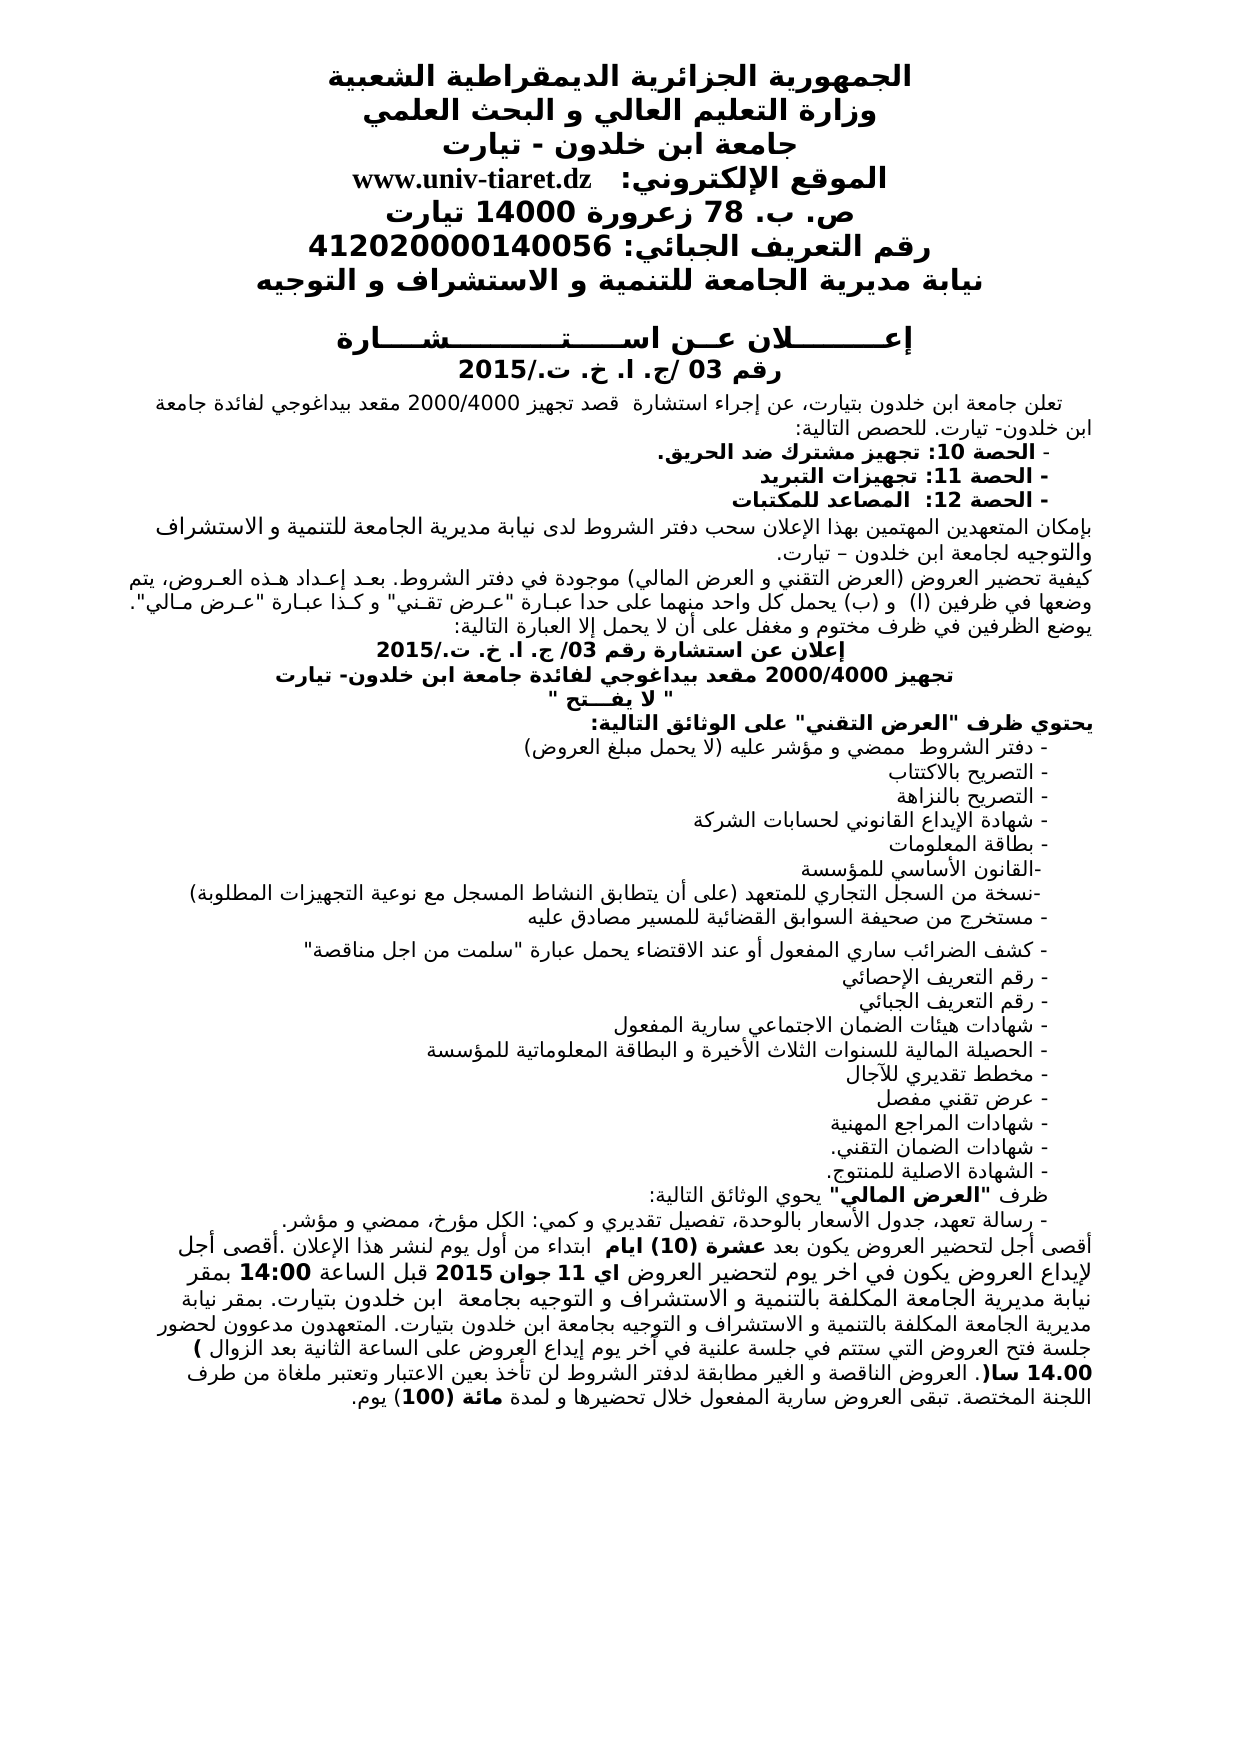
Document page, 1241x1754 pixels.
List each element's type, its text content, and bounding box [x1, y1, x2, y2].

text تجهيز 2000/4000 مقعد بيداغوجي لفائدة جامعة ابن خلدون- تيارت [129, 663, 1093, 687]
text - بطاقة المعلومات [129, 832, 1048, 857]
text - رقم التعريف الجبائي [129, 989, 1048, 1013]
text - الشهادة الاصلية للمنتوج. [148, 1159, 1048, 1183]
text - مستخرج من صحيفة السوابق القضائية للمسير مصادق عليه [129, 905, 1048, 929]
text - الحصة 11: تجهيزات التبريد [129, 464, 1093, 488]
text ظرف "العرض المالي" يحوي الوثائق التالية: [148, 1183, 1048, 1208]
text نيابة مديرية الجامعة للتنمية و الاستشراف و التوجيه [148, 263, 1093, 297]
text - كشف الضرائب ساري المفعول أو عند الاقتضاء يحمل عبارة "سلمت من اجل مناقصة" [129, 929, 1048, 965]
text - الحصة 10: تجهيز مشترك ضد الحريق. [129, 440, 1093, 464]
text -نسخة من السجل التجاري للمتعهد (على أن يتطابق النشاط المسجل مع نوعية التجهيزات المطلوبة) [129, 881, 1048, 905]
text -القانون الأساسي للمؤسسة [129, 857, 1048, 881]
text - التصريح بالنزاهة [129, 784, 1048, 808]
text بإمكان المتعهدين المهتمين بهذا الإعلان سحب دفتر الشروط لدى نيابة مديرية الجامعة للتنمية و الاستشراف والتوجيه لجامعة ابن خلدون – تيارت. [129, 513, 1093, 566]
text إعلان عن استشارة رقم 03/ ج. ا. خ. ت./2015 [129, 638, 1093, 663]
text أقصى أجل لتحضير العروض يكون بعد عشرة (10) ايام ابتداء من أول يوم لنشر هذا الإعلان .أقصى أجل لإيداع العروض يكون في اخر يوم لتحضير العروض اي 11 جوان 2015 قبل الساعة 14:00 بمقر نيابة مديرية الجامعة المكلفة بالتنمية و الاستشراف و التوجيه بجامعة ابن خلدون بتيارت. بمقر نيابة مديرية الجامعة المكلفة بالتنمية و الاستشراف و التوجيه بجامعة ابن خلدون بتيارت. المتعهدون مدعوون لحضور جلسة فتح العروض التي ستتم في جلسة علنية في آخر يوم إيداع العروض على الساعة الثانية بعد الزوال )14.00 سا(. العروض الناقصة و الغير مطابقة لدفتر الشروط لن تأخذ بعين الاعتبار وتعتبر ملغاة من طرف اللجنة المختصة. تبقى العروض سارية المفعول خلال تحضيرها و لمدة مائة (100) يوم. [148, 1232, 1093, 1409]
text - دفتر الشروط ممضي و مؤشر عليه (لا يحمل مبلغ العروض) [129, 735, 1048, 760]
text - الحصيلة المالية للسنوات الثلاث الأخيرة و البطاقة المعلوماتية للمؤسسة [129, 1038, 1048, 1062]
text الجمهورية الجزائرية الديمقراطية الشعبية [148, 59, 1093, 93]
text ص. ب. 78 زعرورة 14000 تيارت [148, 195, 1093, 229]
text رقم 03 /ج. ا. خ. ت./2015 [148, 355, 1093, 384]
text " لا يفـــتح " [129, 687, 1093, 711]
text - رقم التعريف الإحصائي [129, 965, 1048, 989]
text جامعة ابن خلدون - تيارت [148, 127, 1093, 161]
text إعـــــــــلان عــن اســـــتـــــــــــشــــارة [148, 321, 1093, 355]
text - رسالة تعهد، جدول الأسعار بالوحدة، تفصيل تقديري و كمي: الكل مؤرخ، ممضي و مؤشر. [110, 1208, 1093, 1232]
text - الحصة 12: المصاعد للمكتبات [129, 488, 1093, 513]
text - مخطط تقديري للآجال [148, 1062, 1048, 1086]
text - شهادة الإيداع القانوني لحسابات الشركة [129, 808, 1048, 832]
text - شهادات المراجع المهنية [148, 1111, 1048, 1135]
text يحتوي ظرف "العرض التقني" على الوثائق التالية: [148, 711, 1102, 735]
text - عرض تقني مفصل [129, 1086, 1048, 1111]
text - شهادات الضمان التقني. [148, 1135, 1048, 1159]
text الموقع الإلكتروني: www.univ-tiaret.dz [148, 161, 1093, 195]
text - التصريح بالاكتتاب [129, 760, 1048, 784]
text وزارة التعليم العالي و البحث العلمي [148, 93, 1093, 127]
text كيفية تحضير العروض (العرض التقني و العرض المالي) موجودة في دفتر الشروط. بعد إعداد هذه العروض، يتم وضعها في ظرفين (ا) و (ب) يحمل كل واحد منهما على حدا عبارة "عرض تقني" و كذا عبارة "عرض مالي". يوضع الظرفين في ظرف مختوم و مغفل على أن لا يحمل إلا العبارة التالية: [129, 566, 1093, 638]
text - شهادات هيئات الضمان الاجتماعي سارية المفعول [129, 1013, 1048, 1038]
text رقم التعريف الجبائي: 412020000140056 [148, 229, 1093, 263]
text تعلن جامعة ابن خلدون بتيارت، عن إجراء استشارة قصد تجهيز 2000/4000 مقعد بيداغوجي لفائدة جامعة ابن خلدون- تيارت. للحصص التالية: [129, 391, 1093, 440]
